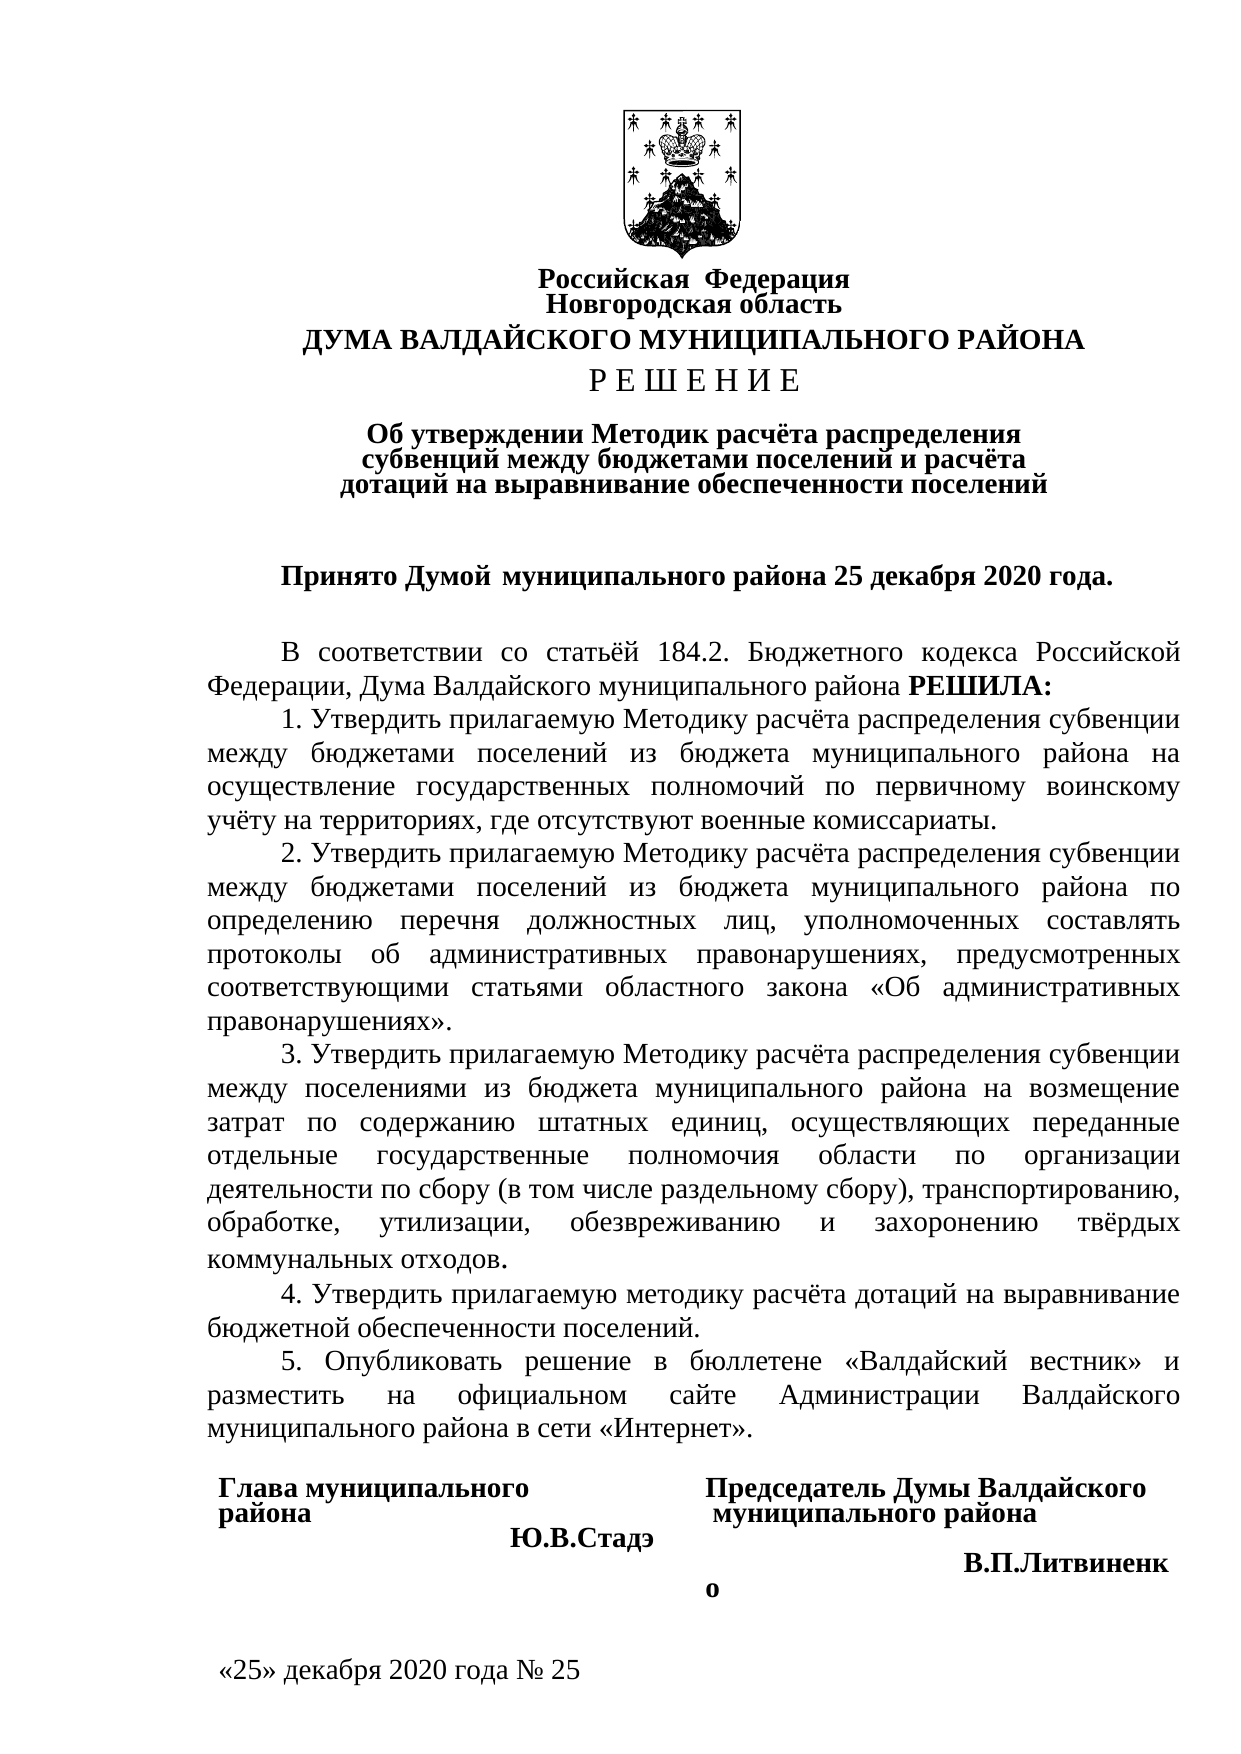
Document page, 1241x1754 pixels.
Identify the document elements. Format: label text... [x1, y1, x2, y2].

table_header Председатель Думы Валдайского муниципального района В.П.Литвиненко [694, 1478, 1181, 1686]
subtitle Р Е Ш Е Н И Е [207, 360, 1181, 398]
text 3. Утвердить прилагаемую Методику расчёта распределения субвенции между поселениями из бюджета муниципального района на возмещение затрат по содержанию штатных единиц, осуществляющих переданные отдельные государственные полномочия области по организации деятельности по сбору (в том числе раздельному сбору), транспортированию, обработке, утилизации, обезвреживанию и захоронению твёрдых коммунальных отходов. [207, 1037, 1181, 1276]
subtitle Новгородская область [207, 293, 1181, 318]
text 1. Утвердить прилагаемую Методику расчёта распределения субвенции между бюджетами поселений из бюджета муниципального района на осуществление государственных полномочий по первичному воинскому учёту на территориях, где отсутствуют военные комиссариаты. [207, 701, 1181, 835]
text 4. Утвердить прилагаемую методику расчёта дотаций на выравнивание бюджетной обеспеченности поселений. [207, 1276, 1181, 1343]
text В соответствии со статьёй 184.2. Бюджетного кодекса Российской Федерации, Дума Валдайского муниципального района РЕШИЛА: [207, 634, 1181, 701]
table_header Глава муниципального района Ю.В.Стадэ «25» декабря 2020 года № 25 [207, 1478, 694, 1686]
text Принято Думой муниципального района 25 декабря 2020 года. [207, 565, 1181, 590]
text 2. Утвердить прилагаемую Методику расчёта распределения субвенции между бюджетами поселений из бюджета муниципального района по определению перечня должностных лиц, уполномоченных составлять протоколы об административных правонарушениях, предусмотренных соответствующими статьями областного закона «Об административных правонарушениях». [207, 835, 1181, 1037]
text Об утверждении Методик расчёта распределения [207, 423, 1181, 448]
text дотаций на выравнивание обеспеченности поселений [207, 473, 1181, 498]
text 5. Опубликовать решение в бюллетене «Валдайский вестник» и разместить на официальном сайте Администрации Валдайского муниципального района в сети «Интернет». [207, 1343, 1181, 1444]
text Российская Федерация [207, 268, 1181, 293]
text ДУМА ВАЛДАЙСКОГО МУНИЦИПАЛЬНОГО РАЙОНА [207, 322, 1181, 356]
text субвенций между бюджетами поселений и расчёта [207, 448, 1181, 473]
